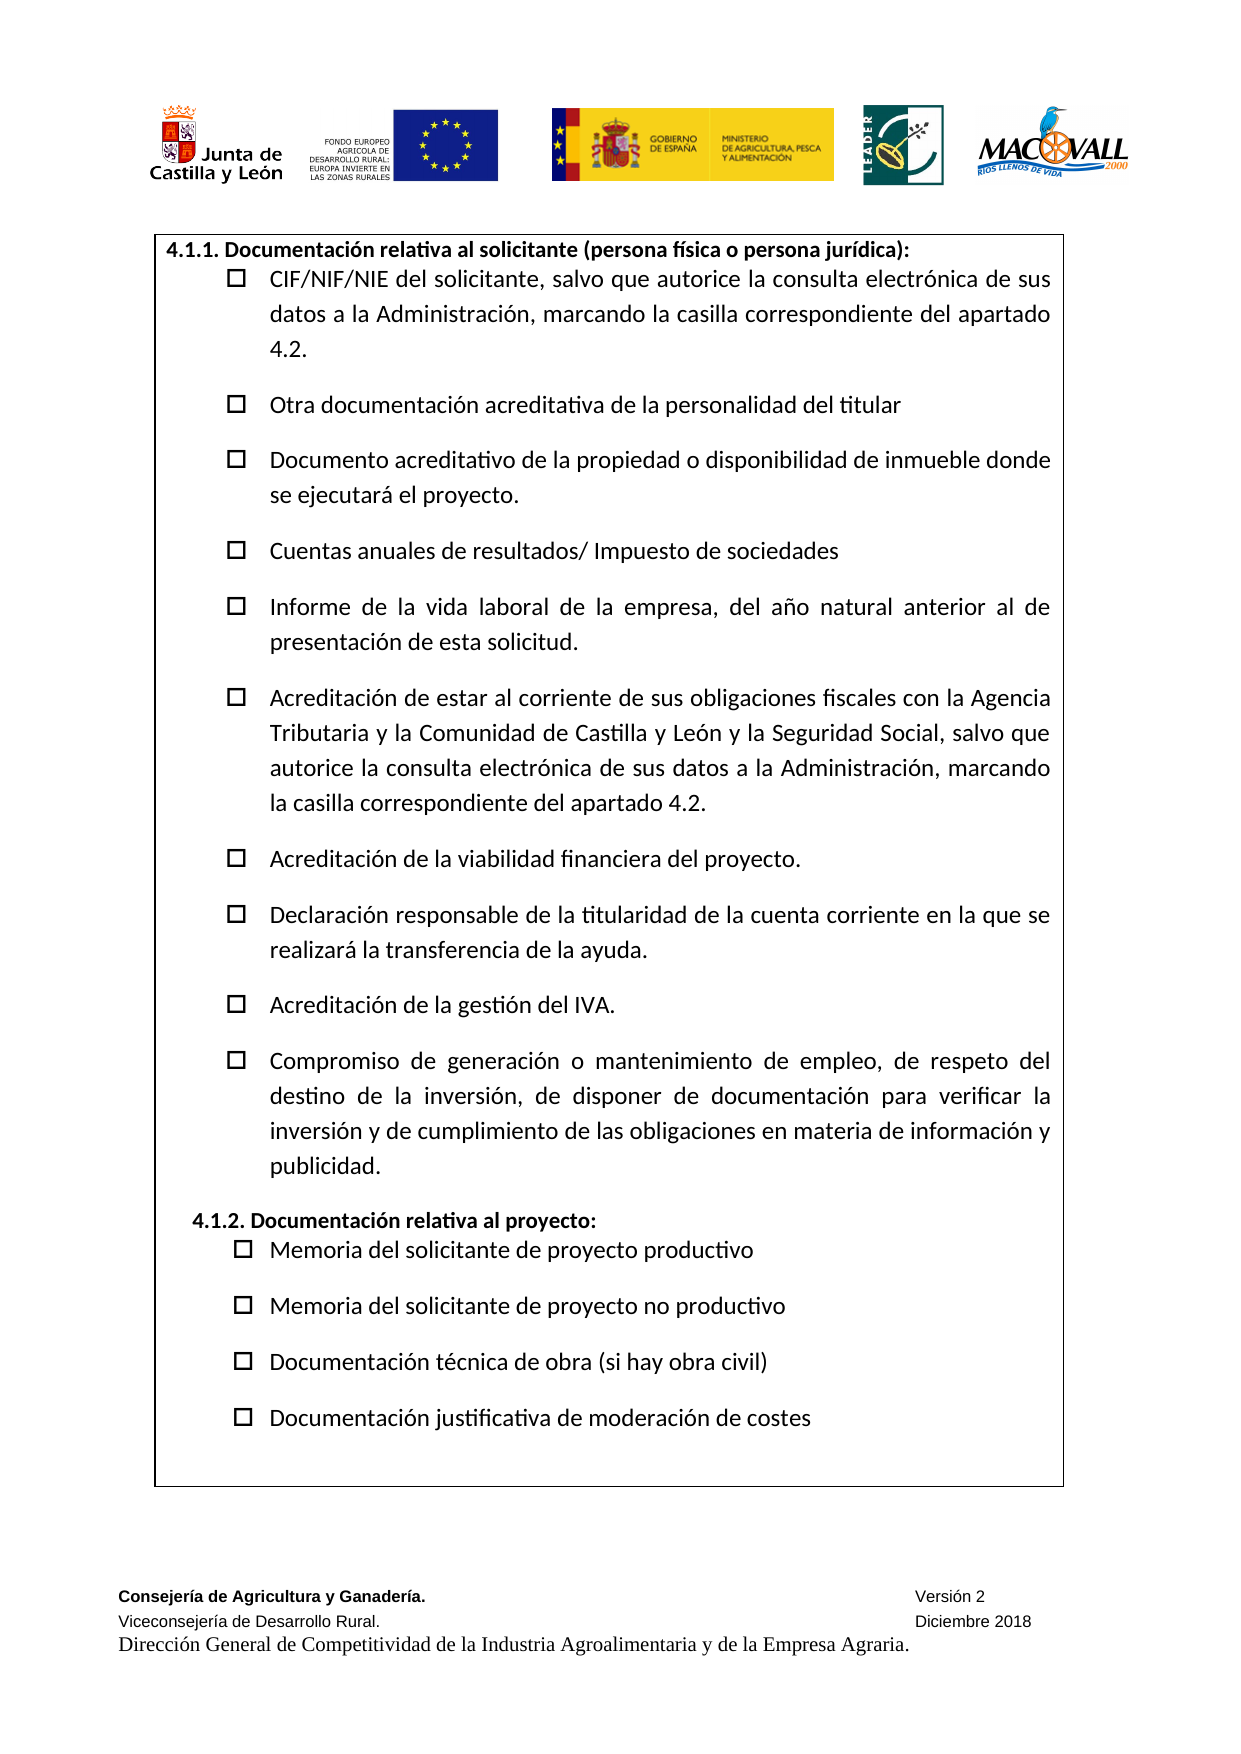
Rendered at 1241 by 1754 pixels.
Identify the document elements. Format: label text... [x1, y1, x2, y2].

table_cell 4.1.1. Documentación relativa al solicitante (persona física o persona jurídica): CIF/NIF/NIE del solicitante, salvo que autorice la consulta electrónica de sus datos a la Administración, marcando la casilla correspondiente del apartado 4.2. Otra documentación acreditativa de la personalidad del titular Documento acreditativo de la propiedad o disponibilidad de inmueble donde se ejecutará el proyecto. Cuentas anuales de resultados/ Impuesto de sociedades Informe de la vida laboral de la empresa, del año natural anterior al de presentación de esta solicitud. Acreditación de estar al corriente de sus obligaciones fiscales con la Agencia Tributaria y la Comunidad de Castilla y León y la Seguridad Social, salvo que autorice la consulta electrónica de sus datos a la Administración, marcando la casilla correspondiente del apartado 4.2. Acreditación de la viabilidad financiera del proyecto. Declaración responsable de la titularidad de la cuenta corriente en la que se realizará la transferencia de la ayuda. Acreditación de la gestión del IVA. Compromiso de generación o mantenimiento de empleo, de respeto del destino de la inversión, de disponer de documentación para verificar la inversión y de cumplimiento de las obligaciones en materia de información y publicidad. 4.1.2. Documentación relativa al proyecto: Memoria del solicitante de proyecto productivo Memoria del solicitante de proyecto no productivo Documentación técnica de obra (si hay obra civil) Documentación justificativa de moderación de costes [156, 235, 1063, 1486]
picture [552, 108, 834, 181]
picture [975, 105, 1129, 185]
